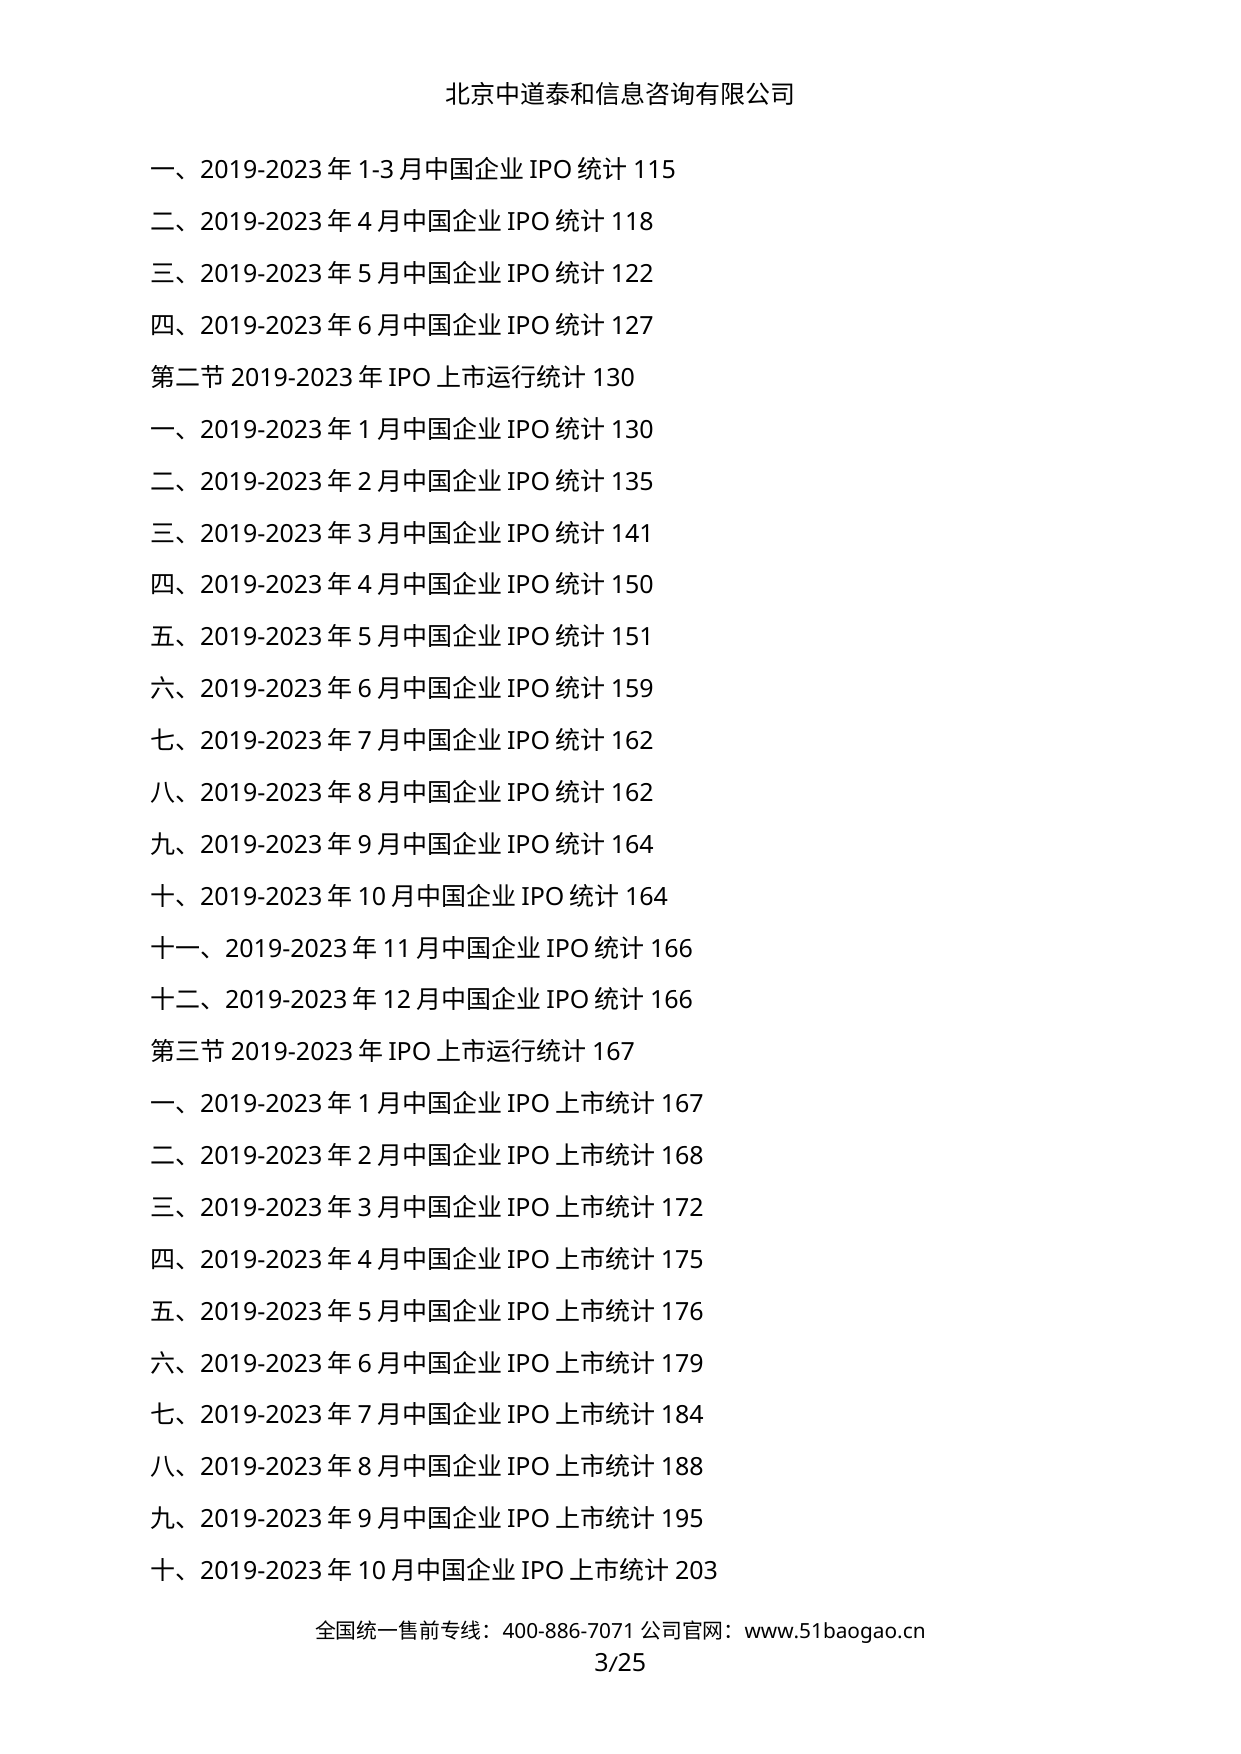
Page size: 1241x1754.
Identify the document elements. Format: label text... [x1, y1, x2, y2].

text 七、2019-2023年7月中国企业IPO上市统计 184 [150, 1395, 1090, 1431]
text 第三节 2019-2023年IPO上市运行统计 167 [150, 1032, 1090, 1068]
text 七、2019-2023年7月中国企业IPO统计 162 [150, 721, 1090, 757]
text 二、2019-2023年2月中国企业IPO统计 135 [150, 461, 1090, 497]
text 四、2019-2023年4月中国企业IPO上市统计 175 [150, 1239, 1090, 1276]
text 一、2019-2023年1-3月中国企业IPO统计 115 [150, 150, 1090, 186]
text 六、2019-2023年6月中国企业IPO上市统计 179 [150, 1343, 1090, 1379]
text 三、2019-2023年3月中国企业IPO上市统计 172 [150, 1187, 1090, 1224]
text 五、2019-2023年5月中国企业IPO上市统计 176 [150, 1291, 1090, 1327]
text 三、2019-2023年3月中国企业IPO统计 141 [150, 513, 1090, 549]
text 十一、2019-2023年11月中国企业IPO统计 166 [150, 928, 1090, 964]
text 三、2019-2023年5月中国企业IPO统计 122 [150, 254, 1090, 290]
text 十、2019-2023年10月中国企业IPO统计 164 [150, 876, 1090, 912]
text 十二、2019-2023年12月中国企业IPO统计 166 [150, 980, 1090, 1016]
text 二、2019-2023年2月中国企业IPO上市统计 168 [150, 1136, 1090, 1172]
text 九、2019-2023年9月中国企业IPO统计 164 [150, 824, 1090, 861]
text 八、2019-2023年8月中国企业IPO上市统计 188 [150, 1447, 1090, 1483]
text 一、2019-2023年1月中国企业IPO上市统计 167 [150, 1084, 1090, 1120]
text 五、2019-2023年5月中国企业IPO统计 151 [150, 617, 1090, 653]
text 八、2019-2023年8月中国企业IPO统计 162 [150, 772, 1090, 809]
text 四、2019-2023年6月中国企业IPO统计 127 [150, 306, 1090, 342]
text 一、2019-2023年1月中国企业IPO统计 130 [150, 409, 1090, 446]
text 十、2019-2023年10月中国企业IPO上市统计 203 [150, 1551, 1090, 1587]
text 二、2019-2023年4月中国企业IPO统计 118 [150, 202, 1090, 238]
text 四、2019-2023年4月中国企业IPO统计 150 [150, 565, 1090, 601]
text 六、2019-2023年6月中国企业IPO统计 159 [150, 669, 1090, 705]
text 第二节 2019-2023年IPO上市运行统计 130 [150, 357, 1090, 394]
text 九、2019-2023年9月中国企业IPO上市统计 195 [150, 1499, 1090, 1535]
